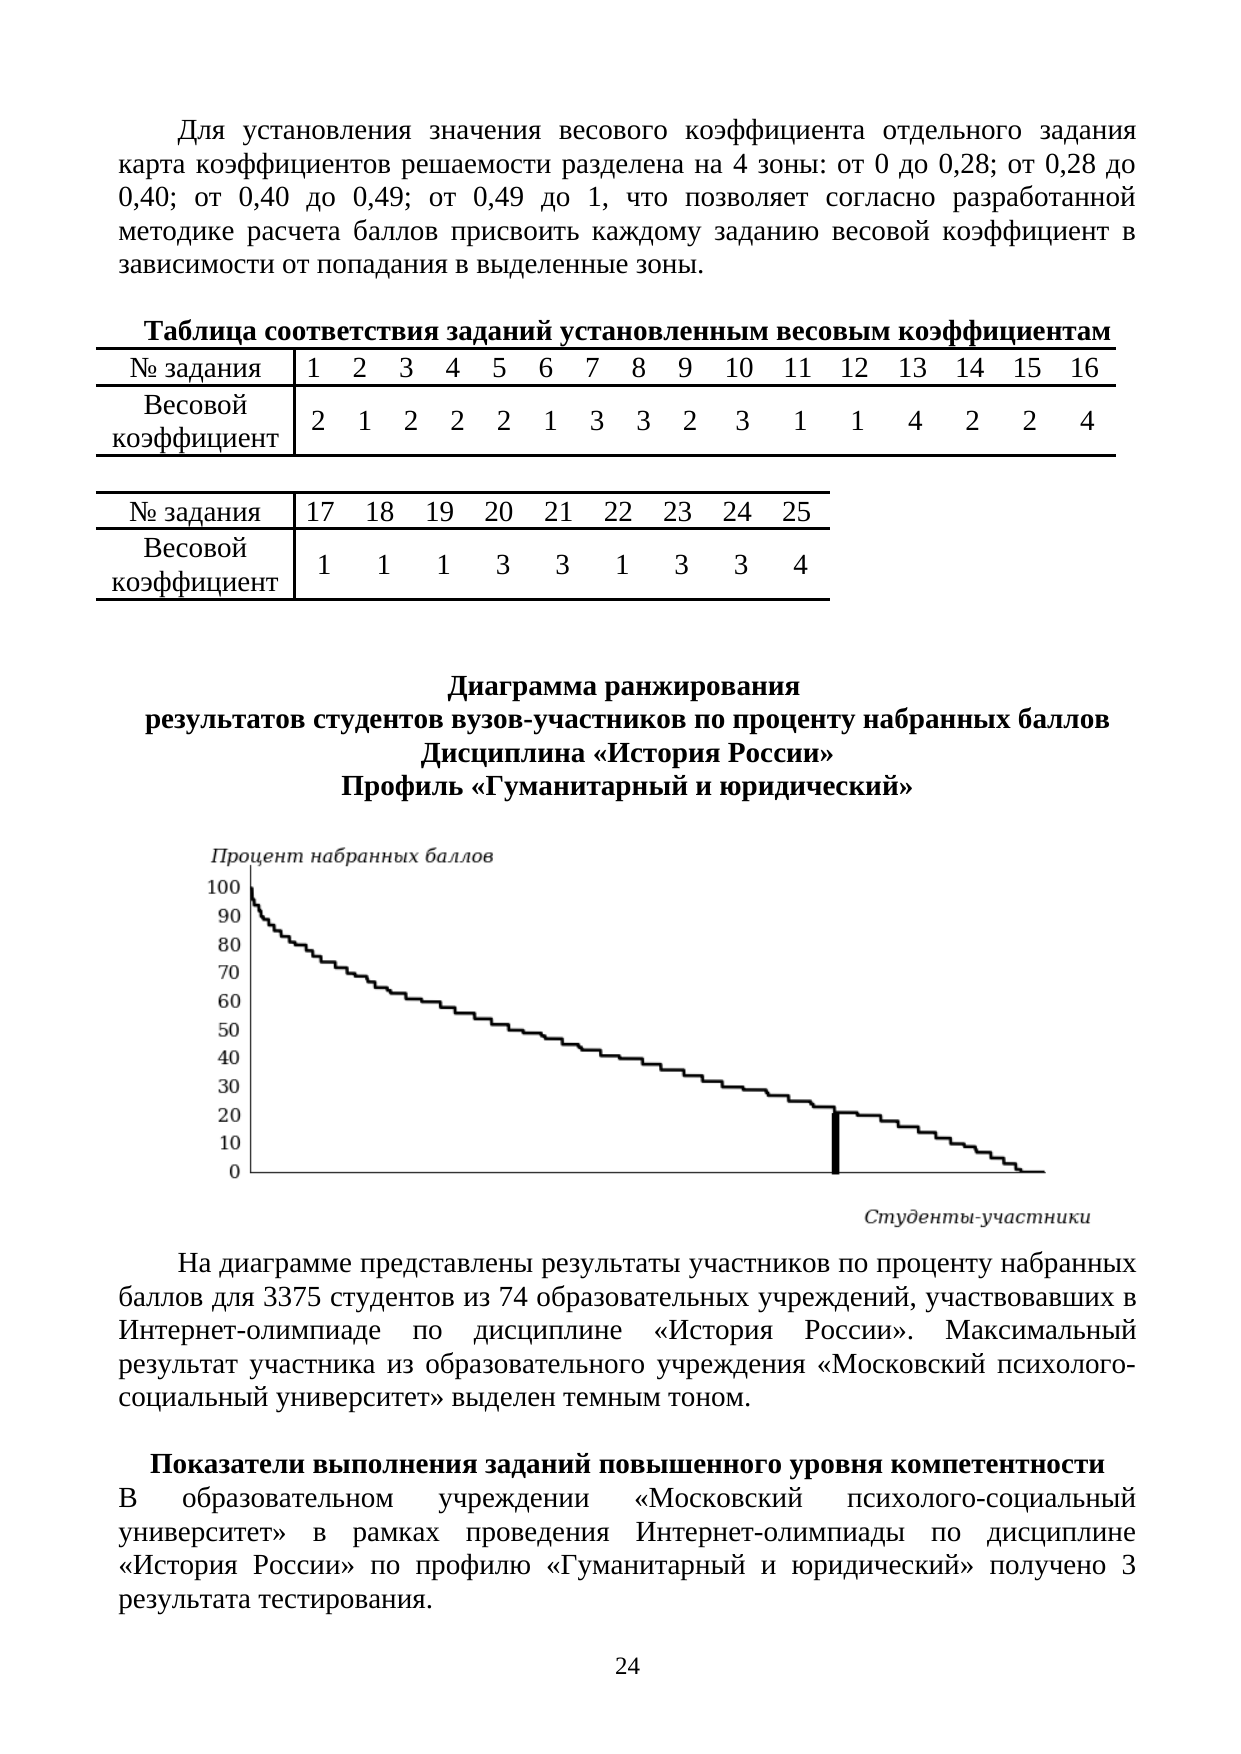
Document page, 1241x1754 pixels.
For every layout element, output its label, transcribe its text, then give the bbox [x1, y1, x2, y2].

text Диаграмма ранжирования результатов студентов вузов-участников по проценту набранных баллов Дисциплина «История России» Профиль «Гуманитарный и юридический» [118, 668, 1137, 802]
table_header № задания [96, 494, 293, 527]
table_cell 2 [434, 387, 481, 454]
table_header 25 [771, 494, 830, 527]
table_cell 2 [388, 387, 434, 454]
table_header 22 [592, 494, 652, 527]
table_header 16 [1058, 350, 1116, 384]
text В образовательном учреждении «Московский психолого-социальный университет» в рамках проведения Интернет-олимпиады по дисциплине «История России» по профилю «Гуманитарный и юридический» получено 3 результата тестирования. [118, 1480, 1137, 1614]
table_header 11 [772, 350, 828, 384]
table_header 21 [533, 494, 592, 527]
table_header 17 [296, 494, 354, 527]
table_cell 1 [592, 530, 652, 597]
table_cell 3 [533, 530, 592, 597]
table_header 5 [481, 350, 527, 384]
table_header 19 [414, 494, 473, 527]
table_header 10 [713, 350, 772, 384]
table_cell 4 [771, 530, 830, 597]
table_cell Весовой коэффициент [96, 530, 293, 597]
table_header 15 [1001, 350, 1058, 384]
text Показатели выполнения заданий повышенного уровня компетентности [118, 1447, 1137, 1480]
table_header 9 [667, 350, 713, 384]
table_cell 2 [296, 387, 341, 454]
table_cell 1 [341, 387, 388, 454]
table_header 7 [574, 350, 620, 384]
table_header 12 [828, 350, 886, 384]
table_header 13 [886, 350, 944, 384]
table_cell 1 [414, 530, 473, 597]
picture [155, 835, 1100, 1246]
table_cell 1 [354, 530, 413, 597]
table_cell 3 [574, 387, 620, 454]
table_header 18 [354, 494, 413, 527]
table_header 23 [652, 494, 711, 527]
table_cell 2 [481, 387, 527, 454]
table_header 8 [620, 350, 667, 384]
table_cell 4 [1058, 387, 1116, 454]
table_header 4 [434, 350, 481, 384]
text На диаграмме представлены результаты участников по проценту набранных баллов для 3375 студентов из 74 образовательных учреждений, участвовавших в Интернет-олимпиаде по дисциплине «История России». Максимальный результат участника из образовательного учреждения «Московский психолого-социальный университет» выделен темным тоном. [118, 1245, 1137, 1413]
text Для установления значения весового коэффициента отдельного задания карта коэффициентов решаемости разделена на 4 зоны: от 0 до 0,28; от 0,28 до 0,40; от 0,40 до 0,49; от 0,49 до 1, что позволяет согласно разработанной методике расчета баллов присвоить каждому заданию весовой коэффициент в зависимости от попадания в выделенные зоны. [118, 112, 1137, 280]
table_header 14 [944, 350, 1001, 384]
table_cell 3 [711, 530, 771, 597]
table_header 24 [711, 494, 771, 527]
table_cell 2 [1001, 387, 1058, 454]
table_cell 1 [527, 387, 573, 454]
table_cell 2 [667, 387, 713, 454]
table_header 2 [341, 350, 388, 384]
table_cell 2 [944, 387, 1001, 454]
table_header 3 [388, 350, 434, 384]
table_header 20 [473, 494, 533, 527]
table_cell 3 [473, 530, 533, 597]
table_cell 1 [296, 530, 354, 597]
table_header 6 [527, 350, 573, 384]
table_cell 3 [620, 387, 667, 454]
table_cell Весовой коэффициент [96, 387, 293, 454]
table_cell 3 [652, 530, 711, 597]
table_header 1 [296, 350, 341, 384]
table_cell 3 [713, 387, 772, 454]
table_cell 1 [772, 387, 828, 454]
table_cell 1 [828, 387, 886, 454]
table_cell 4 [886, 387, 944, 454]
table_header № задания [96, 350, 293, 384]
text Таблица соответствия заданий установленным весовым коэффициентам [118, 313, 1137, 347]
